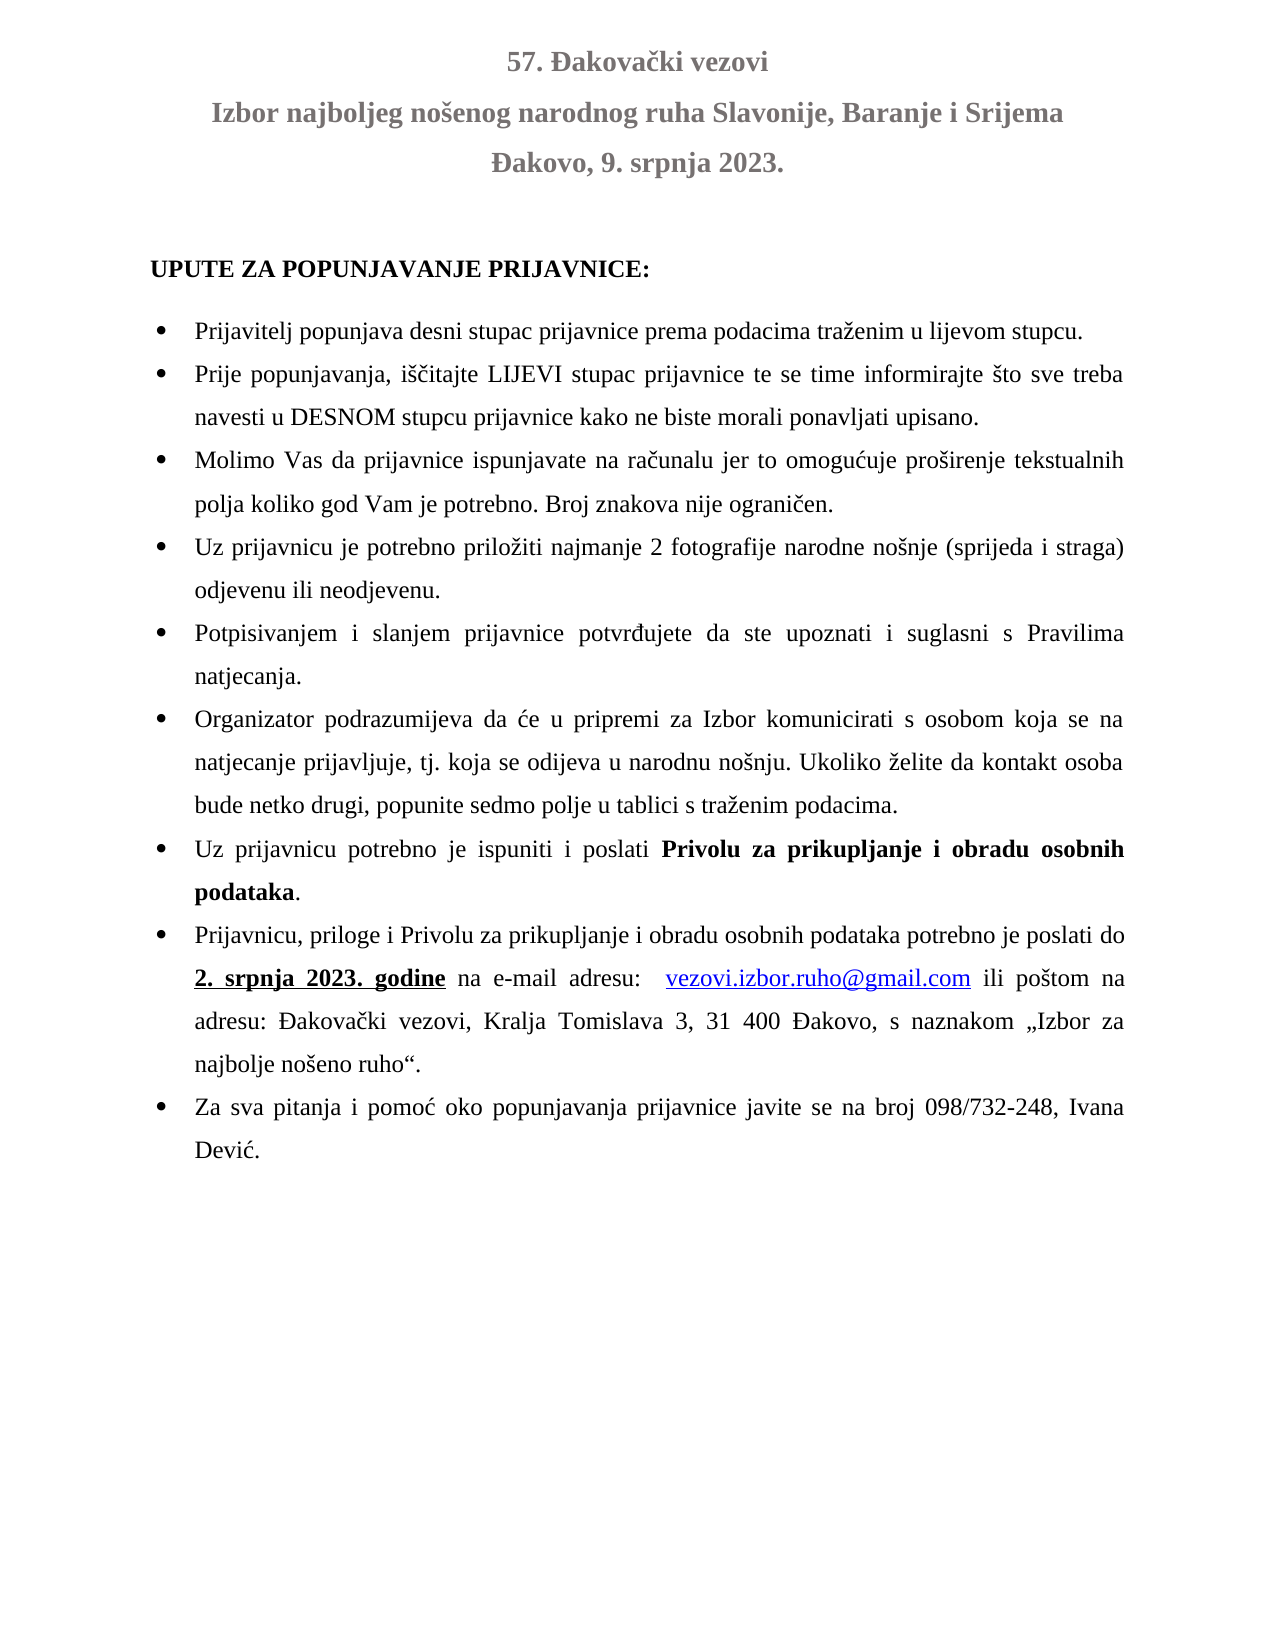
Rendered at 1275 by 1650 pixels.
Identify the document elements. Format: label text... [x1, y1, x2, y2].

list Uz prijavnicu potrebno je ispuniti i poslati Privolu za prikupljanje i obradu osobnih podataka. [157, 834, 1125, 906]
list Prije popunjavanja, iščitajte LIJEVI stupac prijavnice te se time informirajte što sve treba navesti u DESNOM stupcu prijavnice kako ne biste morali ponavljati upisano. [157, 359, 1125, 431]
list Potpisivanjem i slanjem prijavnice potvrđujete da ste upoznati i suglasni s Pravilima natjecanja. [157, 618, 1125, 690]
list Organizator podrazumijeva da će u pripremi za Izbor komunicirati s osobom koja se na natjecanje prijavljuje, tj. koja se odijeva u narodnu nošnju. Ukoliko želite da kontakt osoba bude netko drugi, popunite sedmo polje u tablici s traženim podacima. [157, 704, 1125, 819]
list Za sva pitanja i pomoć oko popunjavanja prijavnice javite se na broj 098/732-248, Ivana Dević. [157, 1092, 1125, 1164]
list Prijavitelj popunjava desni stupac prijavnice prema podacima traženim u lijevom stupcu. [157, 316, 1125, 345]
text UPUTE ZA POPUNJAVANJE PRIJAVNICE: [150, 254, 1125, 283]
list Uz prijavnicu je potrebno priložiti najmanje 2 fotografije narodne nošnje (sprijeda i straga) odjevenu ili neodjevenu. [157, 532, 1125, 604]
list Molimo Vas da prijavnice ispunjavate na računalu jer to omogućuje proširenje tekstualnih polja koliko god Vam je potrebno. Broj znakova nije ograničen. [157, 446, 1125, 517]
list Prijavnicu, priloge i Privolu za prikupljanje i obradu osobnih podataka potrebno je poslati do 2. srpnja 2023. godine na e-mail adresu: vezovi.izbor.ruho@gmail.com ili poštom na adresu: Đakovački vezovi, Kralja Tomislava 3, 31 400 Đakovo, s naznakom „Izbor za najbolje nošeno ruho“. [157, 920, 1125, 1078]
